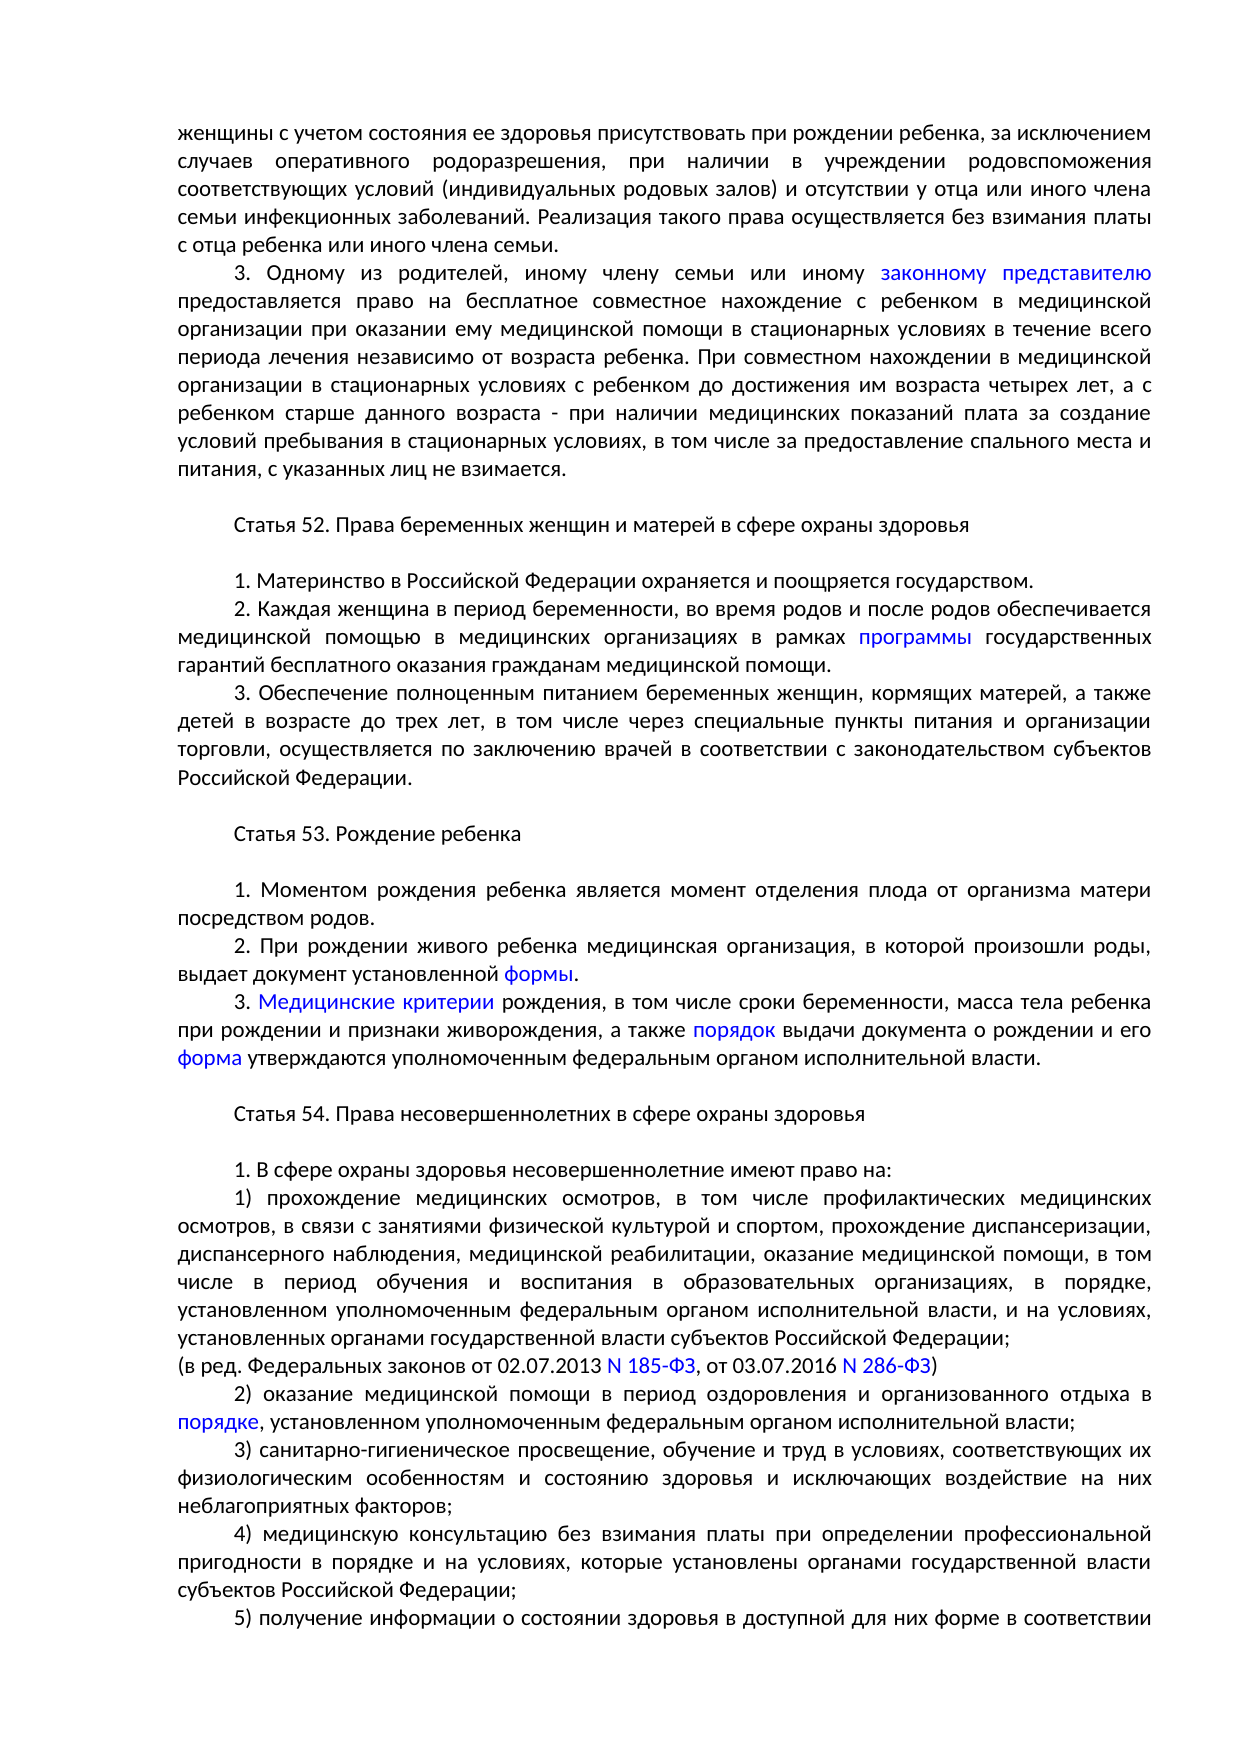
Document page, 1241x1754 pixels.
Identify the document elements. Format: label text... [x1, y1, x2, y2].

text 3) санитарно-гигиеническое просвещение, обучение и труд в условиях, соответствующих их физиологическим особенностям и состоянию здоровья и исключающих воздействие на них неблагоприятных факторов; [177, 1435, 1152, 1519]
text 2. Каждая женщина в период беременности, во время родов и после родов обеспечивается медицинской помощью в медицинских организациях в рамках программы государственных гарантий бесплатного оказания гражданам медицинской помощи. [177, 594, 1152, 678]
text 1. Материнство в Российской Федерации охраняется и поощряется государством. [177, 566, 1152, 594]
text 2. При рождении живого ребенка медицинская организация, в которой произошли роды, выдает документ установленной формы. [177, 931, 1152, 987]
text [177, 118, 1152, 258]
text Статья 52. Права беременных женщин и матерей в сфере охраны здоровья [177, 510, 1152, 538]
text 1) прохождение медицинских осмотров, в том числе профилактических медицинских осмотров, в связи с занятиями физической культурой и спортом, прохождение диспансеризации, диспансерного наблюдения, медицинской реабилитации, оказание медицинской помощи, в том числе в период обучения и воспитания в образовательных организациях, в порядке, установленном уполномоченным федеральным органом исполнительной власти, и на условиях, установленных органами государственной власти субъектов Российской Федерации; [177, 1183, 1152, 1351]
text (в ред. Федеральных законов от 02.07.2013 N 185-ФЗ, от 03.07.2016 N 286-ФЗ) [177, 1351, 1152, 1379]
text Статья 54. Права несовершеннолетних в сфере охраны здоровья [177, 1099, 1152, 1127]
text Статья 53. Рождение ребенка [177, 819, 1152, 847]
text 1. В сфере охраны здоровья несовершеннолетние имеют право на: [177, 1155, 1152, 1183]
text 2) оказание медицинской помощи в период оздоровления и организованного отдыха в порядке, установленном уполномоченным федеральным органом исполнительной власти; [177, 1379, 1152, 1435]
text 1. Моментом рождения ребенка является момент отделения плода от организма матери посредством родов. [177, 875, 1152, 931]
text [177, 1603, 1152, 1631]
text 3. Медицинские критерии рождения, в том числе сроки беременности, масса тела ребенка при рождении и признаки живорождения, а также порядок выдачи документа о рождении и его форма утверждаются уполномоченным федеральным органом исполнительной власти. [177, 987, 1152, 1071]
text 3. Одному из родителей, иному члену семьи или иному законному представителю предоставляется право на бесплатное совместное нахождение с ребенком в медицинской организации при оказании ему медицинской помощи в стационарных условиях в течение всего периода лечения независимо от возраста ребенка. При совместном нахождении в медицинской организации в стационарных условиях с ребенком до достижения им возраста четырех лет, а с ребенком старше данного возраста - при наличии медицинских показаний плата за создание условий пребывания в стационарных условиях, в том числе за предоставление спального места и питания, с указанных лиц не взимается. [177, 258, 1152, 482]
text 4) медицинскую консультацию без взимания платы при определении профессиональной пригодности в порядке и на условиях, которые установлены органами государственной власти субъектов Российской Федерации; [177, 1519, 1152, 1603]
text 3. Обеспечение полноценным питанием беременных женщин, кормящих матерей, а также детей в возрасте до трех лет, в том числе через специальные пункты питания и организации торговли, осуществляется по заключению врачей в соответствии с законодательством субъектов Российской Федерации. [177, 678, 1152, 791]
